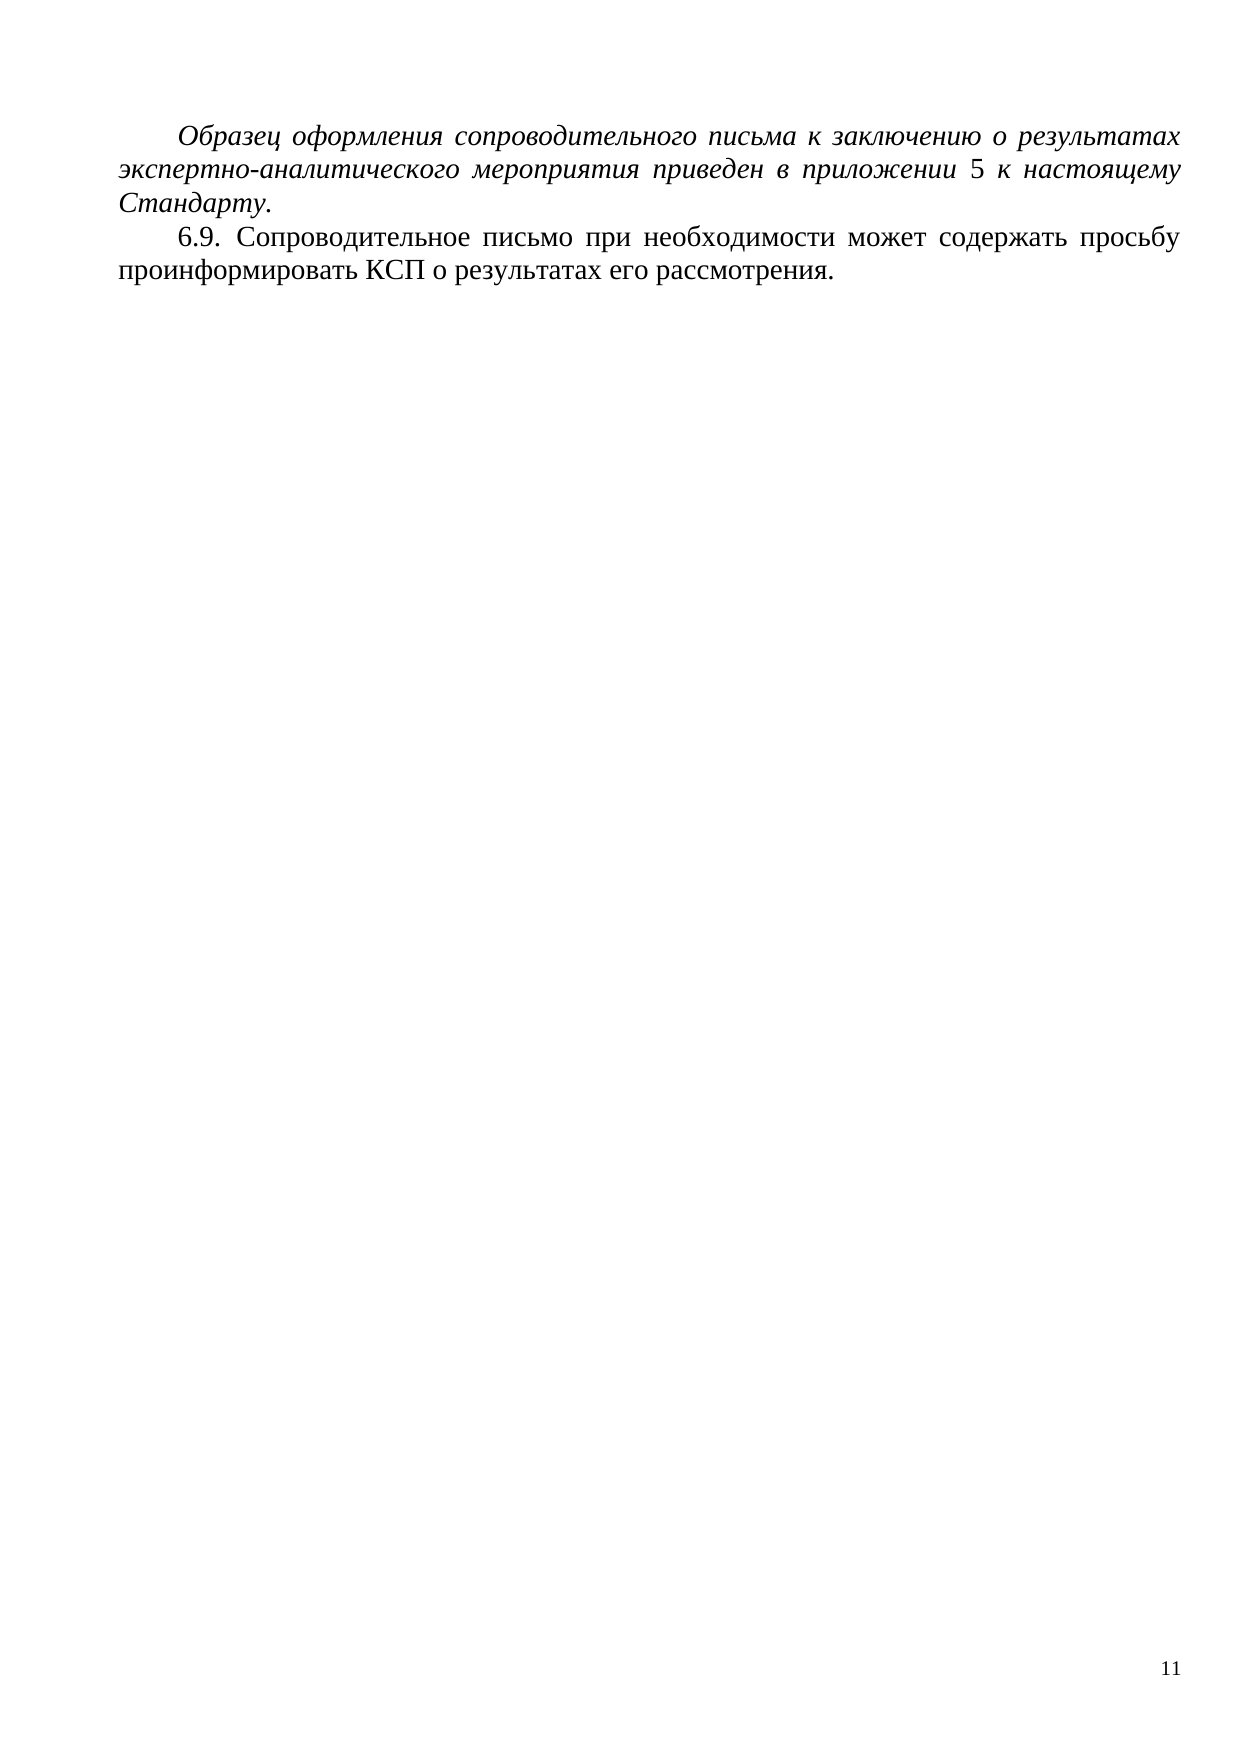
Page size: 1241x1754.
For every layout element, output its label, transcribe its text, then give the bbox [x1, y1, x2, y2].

text Образец оформления сопроводительного письма к заключению о результатах экспертно-аналитического мероприятия приведен в приложении 5 к настоящему Стандарту. [118, 118, 1181, 219]
text 6.9. Сопроводительное письмо при необходимости может содержать просьбу проинформировать КСП о результатах его рассмотрения. [118, 219, 1181, 286]
